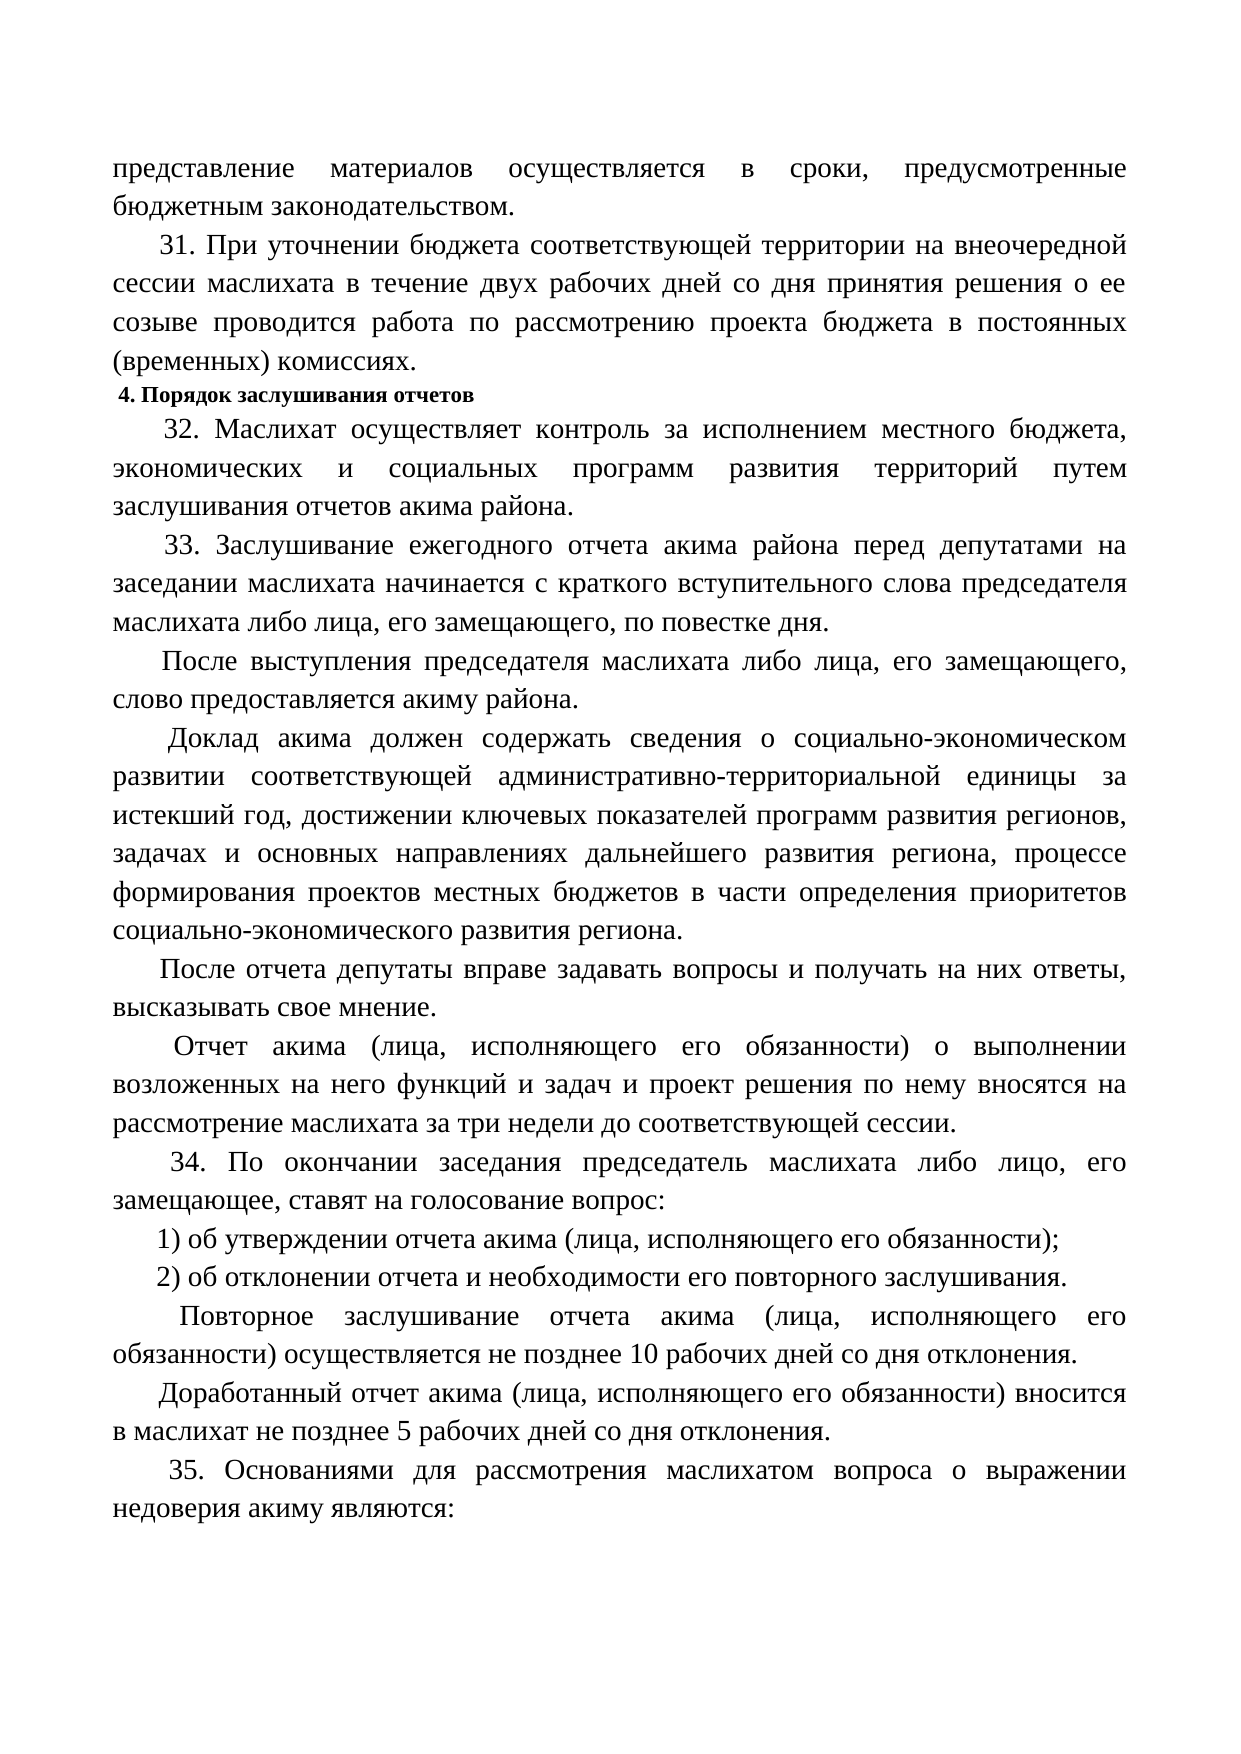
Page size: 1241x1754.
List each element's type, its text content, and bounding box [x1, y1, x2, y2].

text После отчета депутаты вправе задавать вопросы и получать на них ответы, высказывать свое мнение. [112, 951, 1128, 1023]
text Отчет акима (лица, исполняющего его обязанности) о выполнении возложенных на него функций и задач и проект решения по нему вносятся на рассмотрение маслихата за три недели до соответствующей сессии. [112, 1028, 1128, 1139]
text 33. Заслушивание ежегодного отчета акима района перед депутатами на заседании маслихата начинается с краткого вступительного слова председателя маслихата либо лица, его замещающего, по повестке дня. [112, 527, 1128, 638]
text 34. По окончании заседания председатель маслихата либо лицо, его замещающее, ставят на голосование вопрос: [112, 1144, 1128, 1216]
text 35. Основаниями для рассмотрения маслихатом вопроса о выражении недоверия акиму являются: [112, 1452, 1128, 1524]
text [112, 150, 1128, 222]
text После выступления председателя маслихата либо лица, его замещающего, слово предоставляется акиму района. [112, 643, 1128, 715]
text 1) об утверждении отчета акима (лица, исполняющего его обязанности); [112, 1221, 1128, 1254]
text Доработанный отчет акима (лица, исполняющего его обязанности) вносится в маслихат не позднее 5 рабочих дней со дня отклонения. [112, 1375, 1128, 1447]
text Повторное заслушивание отчета акима (лица, исполняющего его обязанности) осуществляется не позднее 10 рабочих дней со дня отклонения. [112, 1298, 1128, 1370]
text 4. Порядок заслушивания отчетов [112, 381, 1128, 408]
text 32. Маслихат осуществляет контроль за исполнением местного бюджета, экономических и социальных программ развития территорий путем заслушивания отчетов акима района. [112, 411, 1128, 522]
text 2) об отклонении отчета и необходимости его повторного заслушивания. [112, 1259, 1128, 1293]
text Доклад акима должен содержать сведения о социально-экономическом развитии соответствующей административно-территориальной единицы за истекший год, достижении ключевых показателей программ развития регионов, задачах и основных направлениях дальнейшего развития региона, процессе формирования проектов местных бюджетов в части определения приоритетов социально-экономического развития региона. [112, 720, 1128, 946]
text 31. При уточнении бюджета соответствующей территории на внеочередной сессии маслихата в течение двух рабочих дней со дня принятия решения о ее созыве проводится работа по рассмотрению проекта бюджета в постоянных (временных) комиссиях. [112, 227, 1128, 376]
